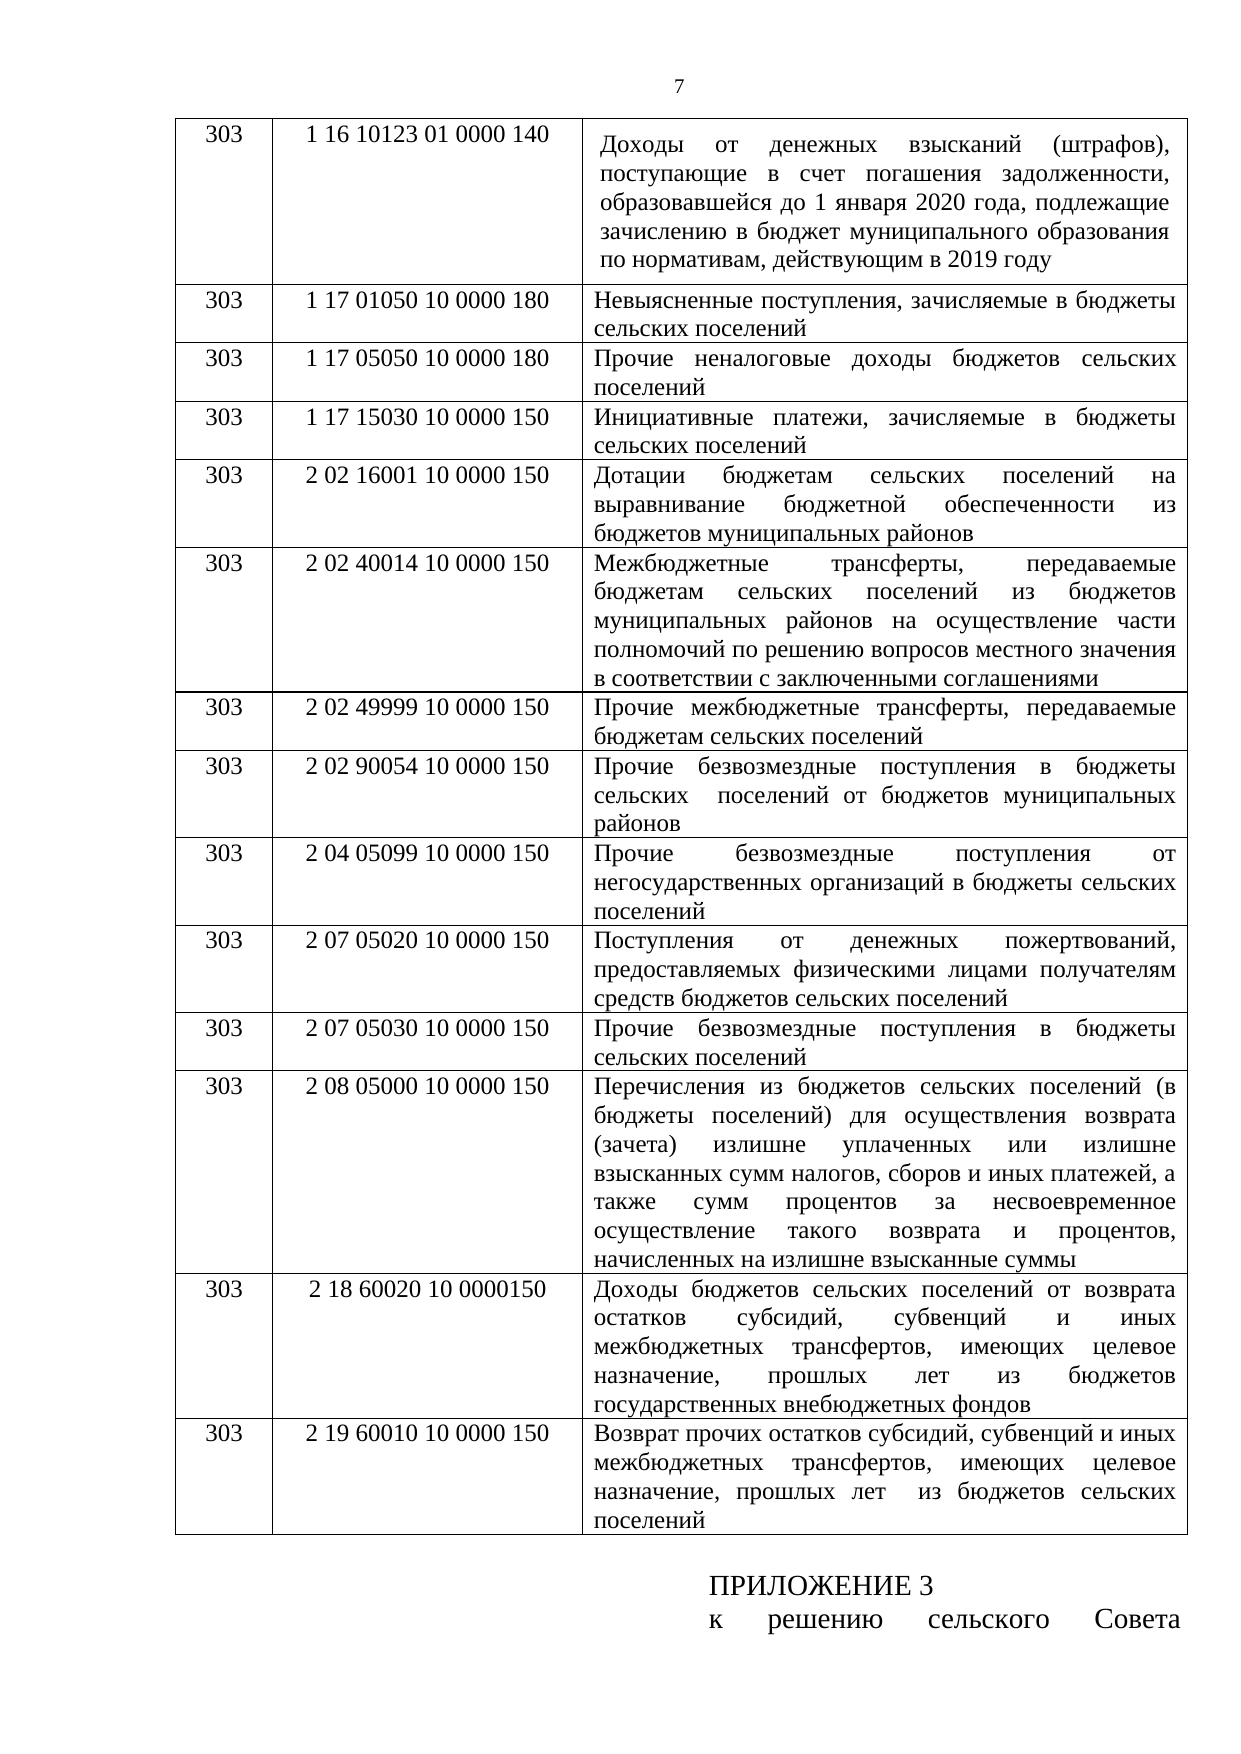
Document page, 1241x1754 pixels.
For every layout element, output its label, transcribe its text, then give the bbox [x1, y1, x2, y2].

table_cell 2 02 90054 10 0000 150 [273, 751, 582, 837]
table_cell 303 [176, 693, 272, 750]
table_cell Прочие безвозмездные поступления в бюджеты сельских поселений [807, 1013, 1187, 1070]
table_cell 2 18 60020 10 0000150 [273, 1274, 582, 1417]
table_cell 303 [176, 1013, 272, 1070]
table_cell 303 [176, 1274, 272, 1417]
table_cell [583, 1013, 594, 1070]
table_cell 303 [176, 1419, 272, 1533]
table_cell 1 16 10123 01 0000 140 [273, 119, 582, 284]
table_cell Прочие безвозмездные поступления в бюджеты сельских поселений от бюджетов муниципальных районов [583, 751, 1187, 837]
table_cell 2 02 16001 10 0000 150 [273, 460, 582, 547]
table_cell 303 [176, 926, 272, 1012]
text Приложение 3 [177, 1568, 1181, 1602]
table_cell Инициативные платежи, зачисляемые в бюджеты сельских поселений [583, 402, 1187, 459]
table_cell Межбюджетные трансферты, передаваемые бюджетам сельских поселений из бюджетов муниципальных районов на осуществление части полномочий по решению вопросов местного значения в соответствии с заключенными соглашениями [583, 548, 1187, 691]
table_cell 303 [176, 285, 272, 342]
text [709, 1602, 1181, 1635]
table_cell Возврат прочих остатков субсидий, субвенций и иных межбюджетных трансфертов, имеющих целевое назначение, прошлых лет из бюджетов сельских поселений [583, 1419, 1187, 1533]
table_cell 303 [176, 548, 272, 691]
table_cell 2 02 40014 10 0000 150 [273, 548, 582, 691]
table_cell Прочие безвозмездные поступления от негосударственных организаций в бюджеты сельских поселений [583, 838, 1187, 924]
table_cell Поступления от денежных пожертвований, предоставляемых физическими лицами получателям средств бюджетов сельских поселений [1008, 926, 1187, 1012]
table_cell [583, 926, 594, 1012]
table_cell Невыясненные поступления, зачисляемые в бюджеты сельских поселений [583, 285, 1187, 342]
table_cell 303 [176, 1071, 272, 1273]
table_cell Доходы бюджетов сельских поселений от возврата остатков субсидий, субвенций и иных межбюджетных трансфертов, имеющих целевое назначение, прошлых лет из бюджетов государственных внебюджетных фондов [583, 1274, 1187, 1417]
table_cell 1 17 05050 10 0000 180 [273, 343, 582, 401]
table_cell 303 [176, 838, 272, 924]
table_cell 1 17 01050 10 0000 180 [273, 285, 582, 342]
table_cell 1 17 15030 10 0000 150 [273, 402, 582, 459]
table_cell 303 [176, 402, 272, 459]
table_cell 303 [176, 751, 272, 837]
table_cell Дотации бюджетам сельских поселений на выравнивание бюджетной обеспеченности из бюджетов муниципальных районов [583, 460, 1187, 547]
table_cell 2 19 60010 10 0000 150 [273, 1419, 582, 1533]
table_cell Прочие неналоговые доходы бюджетов сельских поселений [583, 343, 1187, 401]
table_cell 2 07 05020 10 0000 150 [273, 926, 582, 1012]
table_cell Прочие межбюджетные трансферты, передаваемые бюджетам сельских поселений [583, 693, 1187, 750]
table_cell 303 [176, 460, 272, 547]
table_cell Перечисления из бюджетов сельских поселений (в бюджеты поселений) для осуществления возврата (зачета) излишне уплаченных или излишне взысканных сумм налогов, сборов и иных платежей, а также сумм процентов за несвоевременное осуществление такого возврата и процентов, начисленных на излишне взысканные суммы [583, 1071, 1187, 1273]
table_cell 2 02 49999 10 0000 150 [273, 693, 582, 750]
table_cell 2 08 05000 10 0000 150 [273, 1071, 582, 1273]
table_cell 303 [176, 119, 272, 284]
table_cell Доходы от денежных взысканий (штрафов), поступающие в счет погашения задолженности, образовавшейся до 1 января 2020 года, подлежащие зачислению в бюджет муниципального образования по нормативам, действующим в 2019 году [583, 119, 1187, 284]
table_cell 2 07 05030 10 0000 150 [273, 1013, 582, 1070]
table_cell 303 [176, 343, 272, 401]
table_cell 2 04 05099 10 0000 150 [273, 838, 582, 924]
